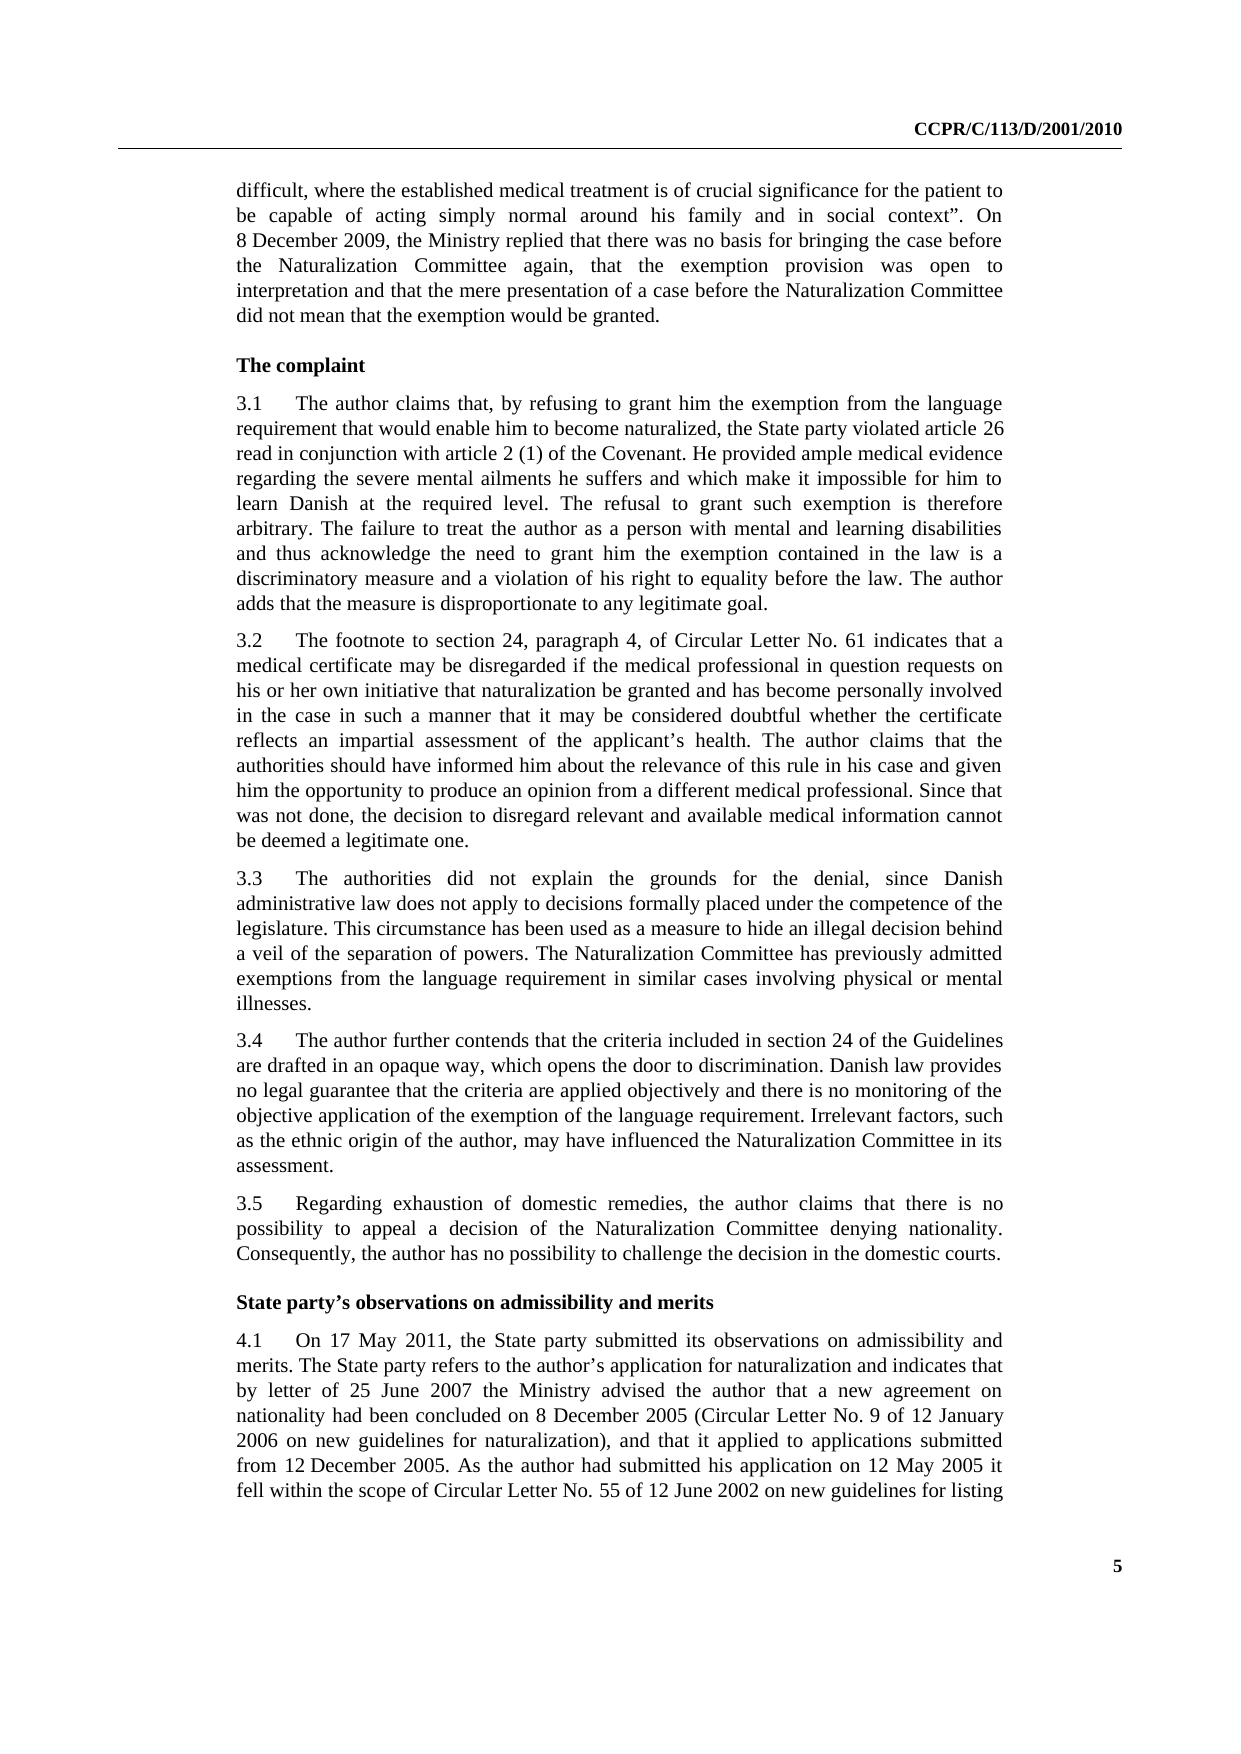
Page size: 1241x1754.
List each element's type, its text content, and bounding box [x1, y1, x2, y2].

text State party’s observations on admissibility and merits [118, 1290, 1004, 1315]
text 3.3 The authorities did not explain the grounds for the denial, since Danish administrative law does not apply to decisions formally placed under the competence of the legislature. This circumstance has been used as a measure to hide an illegal decision behind a veil of the separation of powers. The Naturalization Committee has previously admitted exemptions from the language requirement in similar cases involving physical or mental illnesses. [236, 865, 1004, 1015]
text 3.5 Regarding exhaustion of domestic remedies, the author claims that there is no possibility to appeal a decision of the Naturalization Committee denying nationality. Consequently, the author has no possibility to challenge the decision in the domestic courts. [236, 1190, 1004, 1265]
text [236, 1327, 1004, 1502]
text The complaint [118, 352, 1004, 377]
text 3.1 The author claims that, by refusing to grant him the exemption from the language requirement that would enable him to become naturalized, the State party violated article 26 read in conjunction with article 2 (1) of the Covenant. He provided ample medical evidence regarding the severe mental ailments he suffers and which make it impossible for him to learn Danish at the required level. The refusal to grant such exemption is therefore arbitrary. The failure to treat the author as a person with mental and learning disabilities and thus acknowledge the need to grant him the exemption contained in the law is a discriminatory measure and a violation of his right to equality before the law. The author adds that the measure is disproportionate to any legitimate goal. [236, 390, 1004, 615]
text 3.2 The footnote to section 24, paragraph 4, of Circular Letter No. 61 indicates that a medical certificate may be disregarded if the medical professional in question requests on his or her own initiative that naturalization be granted and has become personally involved in the case in such a manner that it may be considered doubtful whether the certificate reflects an impartial assessment of the applicant’s health. The author claims that the authorities should have informed him about the relevance of this rule in his case and given him the opportunity to produce an opinion from a different medical professional. Since that was not done, the decision to disregard relevant and available medical information cannot be deemed a legitimate one. [236, 627, 1004, 852]
text 3.4 The author further contends that the criteria included in section 24 of the Guidelines are drafted in an opaque way, which opens the door to discrimination. Danish law provides no legal guarantee that the criteria are applied objectively and there is no monitoring of the objective application of the exemption of the language requirement. Irrelevant factors, such as the ethnic origin of the author, may have influenced the Naturalization Committee in its assessment. [236, 1027, 1004, 1177]
text 2.6 On 12 November 2009, Dr. S.B.J. wrote to the Ministry requesting a detailed reasoning of the rejection so that he could integrate that information in the treatment of his patient in the best possible manner. He also indicated that, from a medical perspective, the denial was unfounded, since it was well established that the author suffered from the above-mentioned disorders and thus satisfied prima facie the conditions for exemption from the language requirement. He also indicated that the decision “made the continued treatment difficult, where the established medical treatment is of crucial significance for the patient to be capable of acting simply normal around his family and in social context”. On 8 December 2009, the Ministry replied that there was no basis for bringing the case before the Naturalization Committee again, that the exemption provision was open to interpretation and that the mere presentation of a case before the Naturalization Committee did not mean that the exemption would be granted. [236, 177, 1004, 327]
